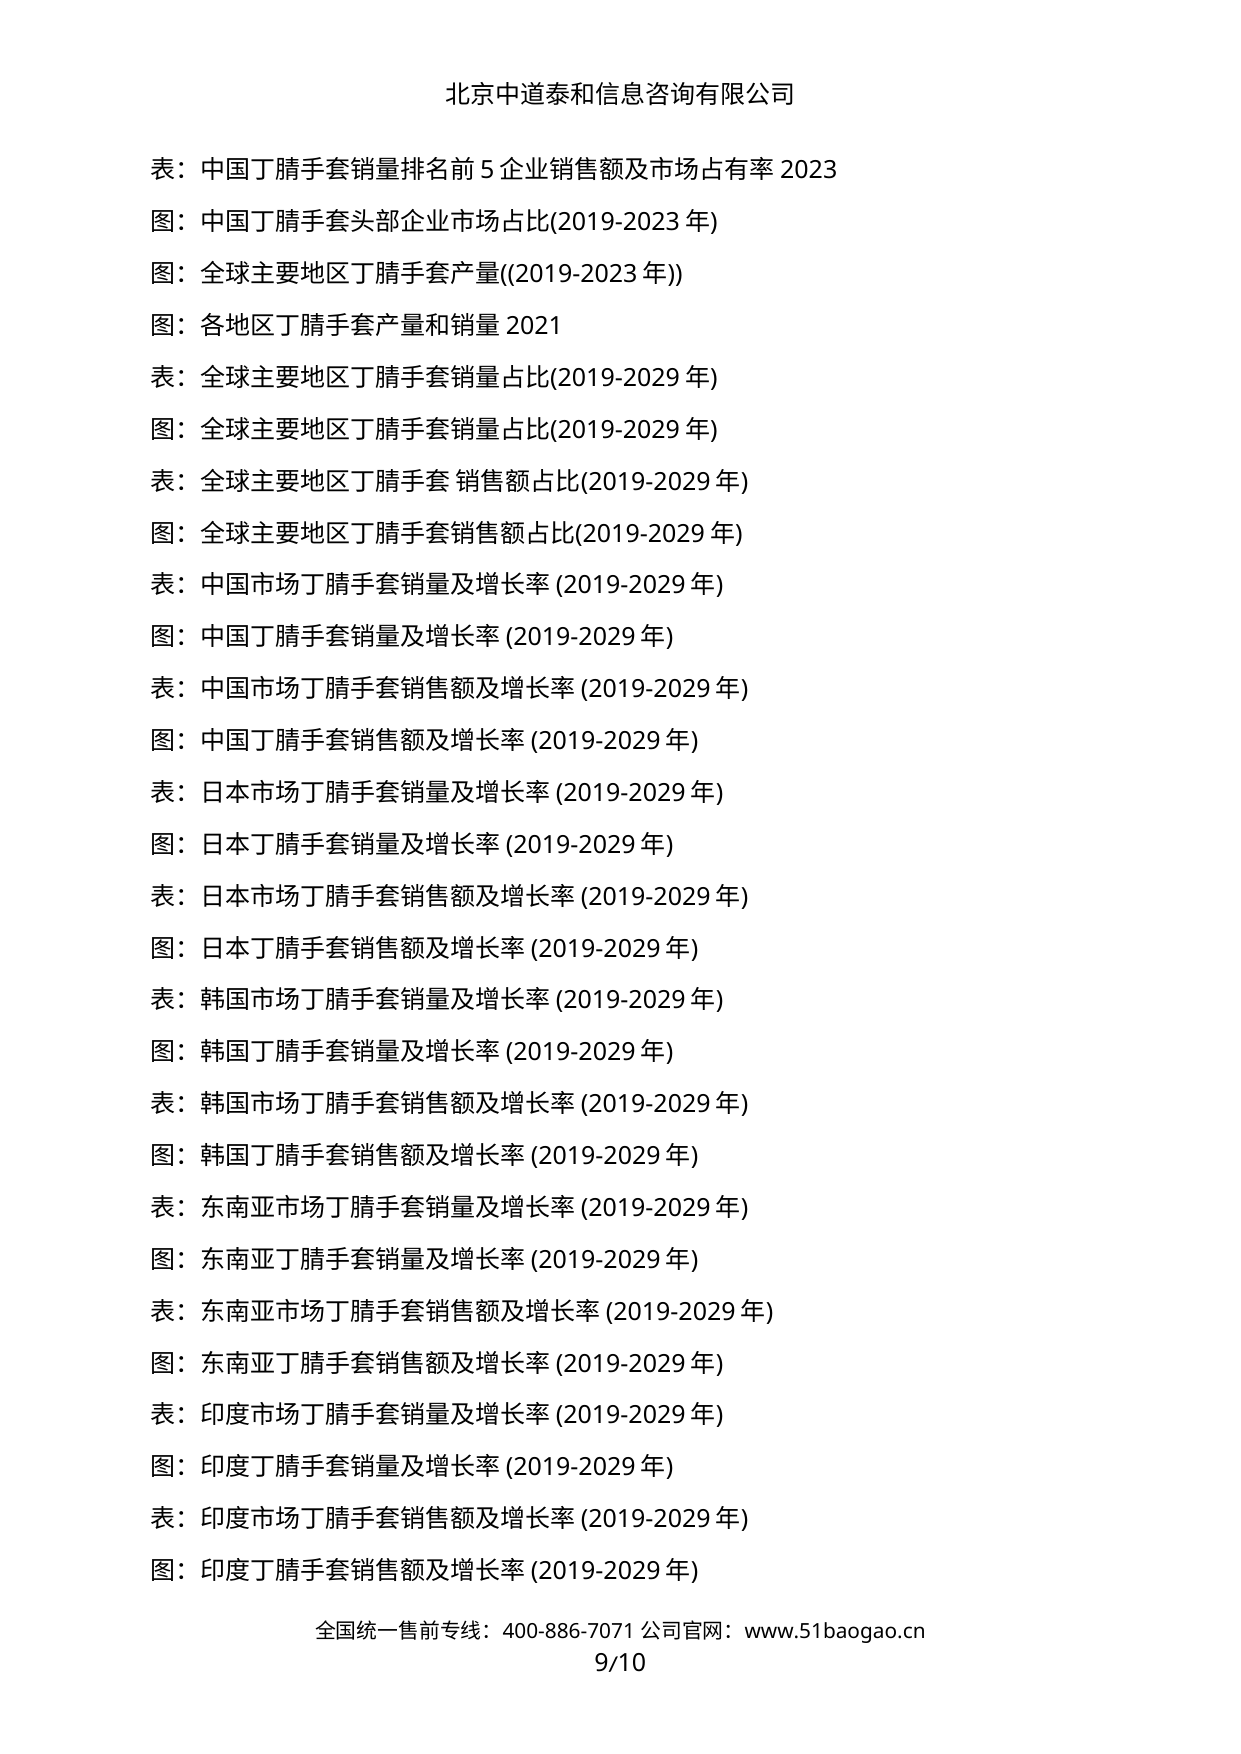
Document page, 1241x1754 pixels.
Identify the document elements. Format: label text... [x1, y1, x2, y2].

text 图：中国丁腈手套销售额及增长率 (2019-2029年) [150, 721, 1090, 757]
text 图：中国丁腈手套销量及增长率 (2019-2029年) [150, 617, 1090, 653]
text 表：全球主要地区丁腈手套销量占比(2019-2029年) [150, 357, 1090, 394]
text 图：印度丁腈手套销售额及增长率 (2019-2029年) [150, 1551, 1090, 1587]
text 表：日本市场丁腈手套销售额及增长率 (2019-2029年) [150, 876, 1090, 912]
text 表：韩国市场丁腈手套销售额及增长率 (2019-2029年) [150, 1084, 1090, 1120]
text 表：印度市场丁腈手套销量及增长率 (2019-2029年) [150, 1395, 1090, 1431]
text 图：各地区丁腈手套产量和销量 2021 [150, 306, 1090, 342]
text 图：东南亚丁腈手套销量及增长率 (2019-2029年) [150, 1239, 1090, 1276]
text 图：全球主要地区丁腈手套销量占比(2019-2029年) [150, 409, 1090, 446]
text 图：东南亚丁腈手套销售额及增长率 (2019-2029年) [150, 1343, 1090, 1379]
text 表：东南亚市场丁腈手套销售额及增长率 (2019-2029年) [150, 1291, 1090, 1327]
text 表：日本市场丁腈手套销量及增长率 (2019-2029年) [150, 772, 1090, 809]
text 图：全球主要地区丁腈手套产量((2019-2023年)) [150, 254, 1090, 290]
text 图：日本丁腈手套销售额及增长率 (2019-2029年) [150, 928, 1090, 964]
text 表：全球主要地区丁腈手套 销售额占比(2019-2029年) [150, 461, 1090, 497]
text 图：全球主要地区丁腈手套销售额占比(2019-2029年) [150, 513, 1090, 549]
text 表：中国市场丁腈手套销售额及增长率 (2019-2029年) [150, 669, 1090, 705]
text 表：中国丁腈手套销量排名前5企业销售额及市场占有率 2023 [150, 150, 1090, 186]
text 图：日本丁腈手套销量及增长率 (2019-2029年) [150, 824, 1090, 861]
text 图：韩国丁腈手套销量及增长率 (2019-2029年) [150, 1032, 1090, 1068]
text 表：东南亚市场丁腈手套销量及增长率 (2019-2029年) [150, 1187, 1090, 1224]
text 图：韩国丁腈手套销售额及增长率 (2019-2029年) [150, 1136, 1090, 1172]
text 表：韩国市场丁腈手套销量及增长率 (2019-2029年) [150, 980, 1090, 1016]
text 表：中国市场丁腈手套销量及增长率 (2019-2029年) [150, 565, 1090, 601]
text 图：印度丁腈手套销量及增长率 (2019-2029年) [150, 1447, 1090, 1483]
text 图：中国丁腈手套头部企业市场占比(2019-2023年) [150, 202, 1090, 238]
text 表：印度市场丁腈手套销售额及增长率 (2019-2029年) [150, 1499, 1090, 1535]
